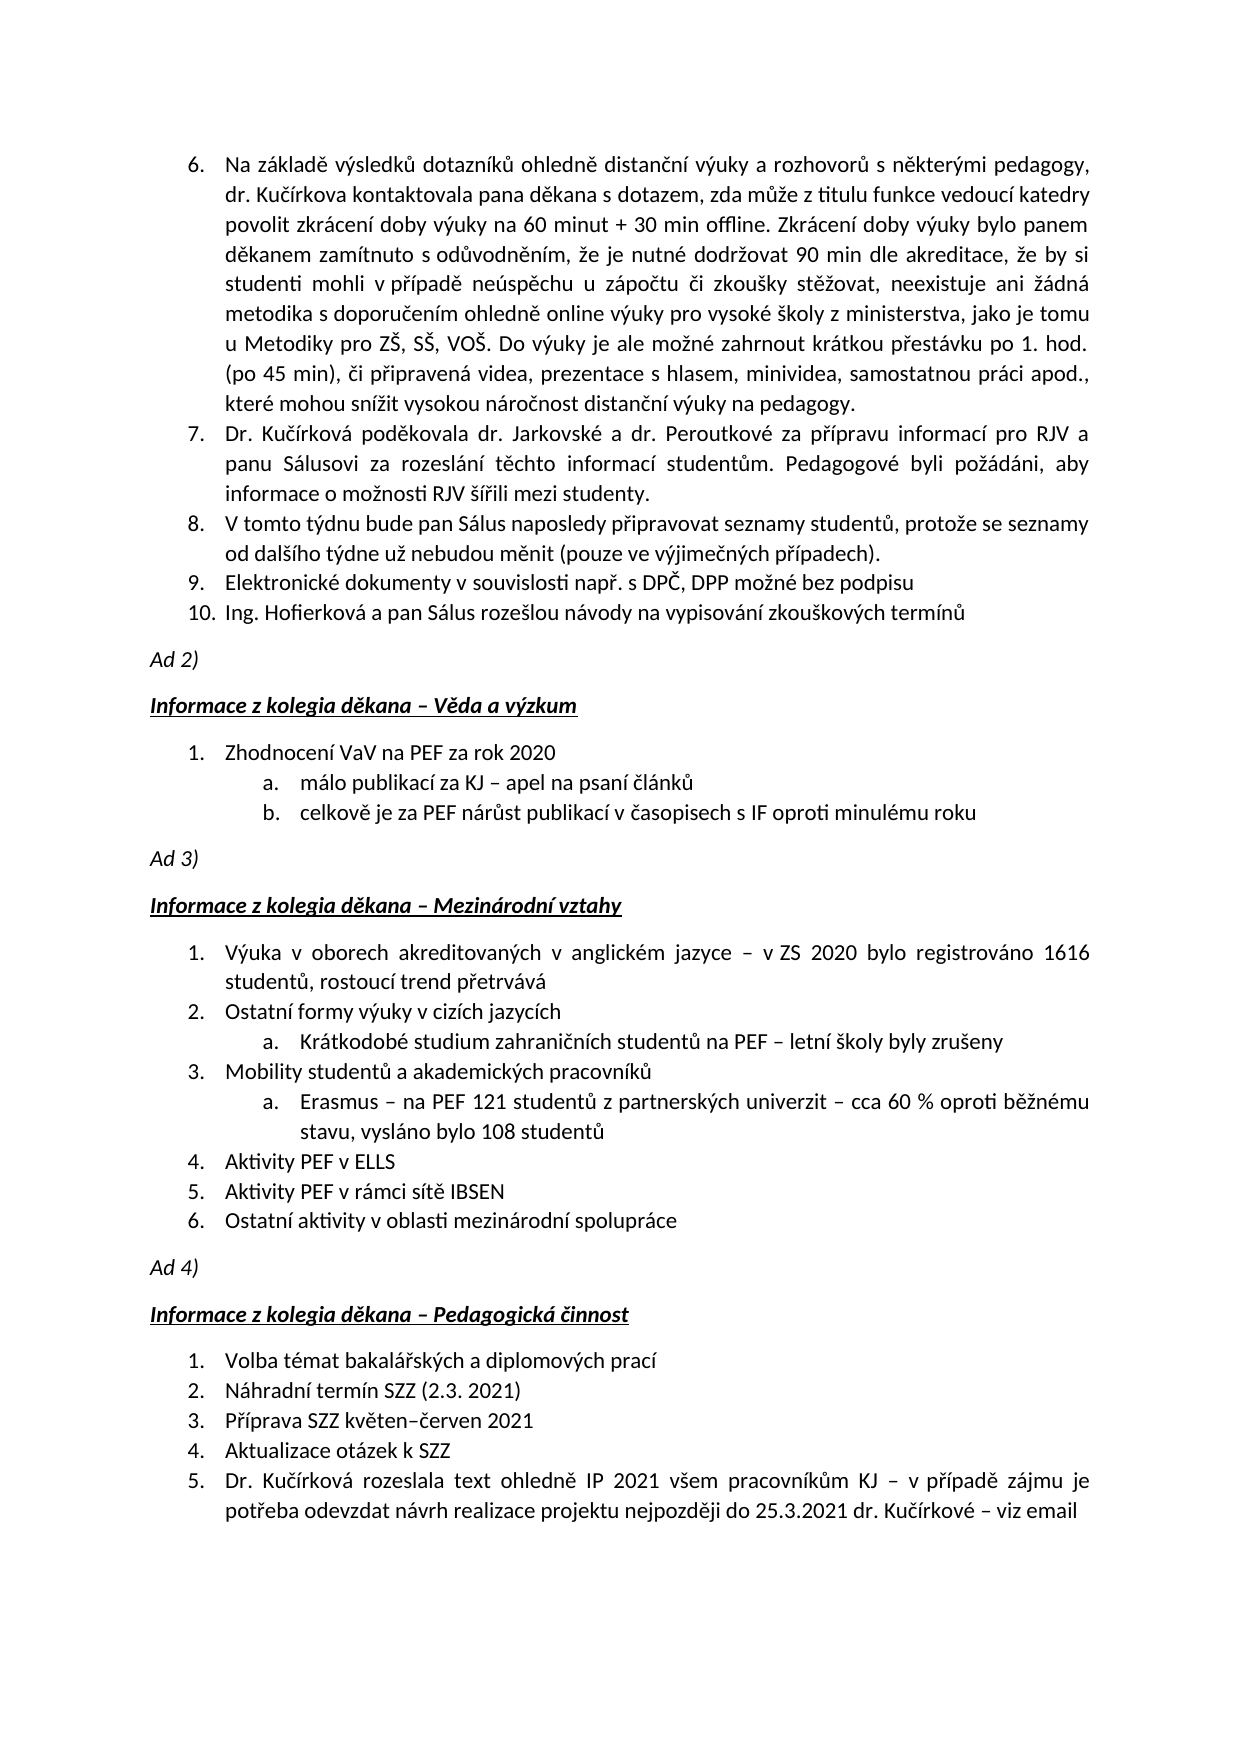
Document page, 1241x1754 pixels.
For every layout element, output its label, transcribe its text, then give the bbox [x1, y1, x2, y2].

list Erasmus – na PEF 121 studentů z partnerských univerzit – cca 60 % oproti běžnému stavu, vysláno bylo 108 studentů [262, 1087, 1090, 1145]
text Ad 2) [150, 645, 1090, 673]
list Mobility studentů a akademických pracovníků [187, 1057, 1090, 1085]
list Náhradní termín SZZ (2.3. 2021) [187, 1376, 1090, 1404]
list V tomto týdnu bude pan Sálus naposledy připravovat seznamy studentů, protože se seznamy od dalšího týdne už nebudou měnit (pouze ve výjimečných případech). [187, 509, 1090, 567]
list Ostatní formy výuky v cizích jazycích [187, 997, 1090, 1025]
list Elektronické dokumenty v souvislosti např. s DPČ, DPP možné bez podpisu [187, 568, 1090, 597]
text Informace z kolegia děkana – Mezinárodní vztahy [150, 891, 1090, 919]
text Informace z kolegia děkana – Věda a výzkum [150, 692, 1090, 719]
text Ad 3) [150, 844, 1090, 872]
list Krátkodobé studium zahraničních studentů na PEF – letní školy byly zrušeny [262, 1027, 1090, 1055]
list málo publikací za KJ – apel na psaní článků [262, 768, 1090, 796]
list celkově je za PEF nárůst publikací v časopisech s IF oproti minulému roku [262, 798, 1090, 826]
list Aktivity PEF v ELLS [187, 1147, 1090, 1175]
text Ad 4) [150, 1253, 1090, 1281]
list Dr. Kučírková rozeslala text ohledně IP 2021 všem pracovníkům KJ – v případě zájmu je potřeba odevzdat návrh realizace projektu nejpozději do 25.3.2021 dr. Kučírkové – viz email [187, 1466, 1090, 1524]
list Ing. Hofierková a pan Sálus rozešlou návody na vypisování zkouškových termínů [187, 598, 1090, 626]
list Na základě výsledků dotazníků ohledně distanční výuky a rozhovorů s některými pedagogy, dr. Kučírkova kontaktovala pana děkana s dotazem, zda může z titulu funkce vedoucí katedry povolit zkrácení doby výuky na 60 minut + 30 min offline. Zkrácení doby výuky bylo panem děkanem zamítnuto s odůvodněním, že je nutné dodržovat 90 min dle akreditace, že by si studenti mohli v případě neúspěchu u zápočtu či zkoušky stěžovat, neexistuje ani žádná metodika s doporučením ohledně online výuky pro vysoké školy z ministerstva, jako je tomu u Metodiky pro ZŠ, SŠ, VOŠ. Do výuky je ale možné zahrnout krátkou přestávku po 1. hod. (po 45 min), či připravená videa, prezentace s hlasem, minividea, samostatnou práci apod., které mohou snížit vysokou náročnost distanční výuky na pedagogy. [187, 150, 1090, 417]
list Aktivity PEF v rámci sítě IBSEN [187, 1177, 1090, 1205]
list Výuka v oborech akreditovaných v anglickém jazyce – v ZS 2020 bylo registrováno 1616 studentů, rostoucí trend přetrvává [187, 938, 1090, 996]
list Zhodnocení VaV na PEF za rok 2020 [187, 738, 1090, 766]
list Příprava SZZ květen–červen 2021 [187, 1406, 1090, 1434]
text Informace z kolegia děkana – Pedagogická činnost [150, 1300, 1090, 1328]
list Dr. Kučírková poděkovala dr. Jarkovské a dr. Peroutkové za přípravu informací pro RJV a panu Sálusovi za rozeslání těchto informací studentům. Pedagogové byli požádáni, aby informace o možnosti RJV šířili mezi studenty. [187, 419, 1090, 507]
list Ostatní aktivity v oblasti mezinárodní spolupráce [187, 1207, 1090, 1235]
list Aktualizace otázek k SZZ [187, 1436, 1090, 1464]
list Volba témat bakalářských a diplomových prací [187, 1346, 1090, 1374]
